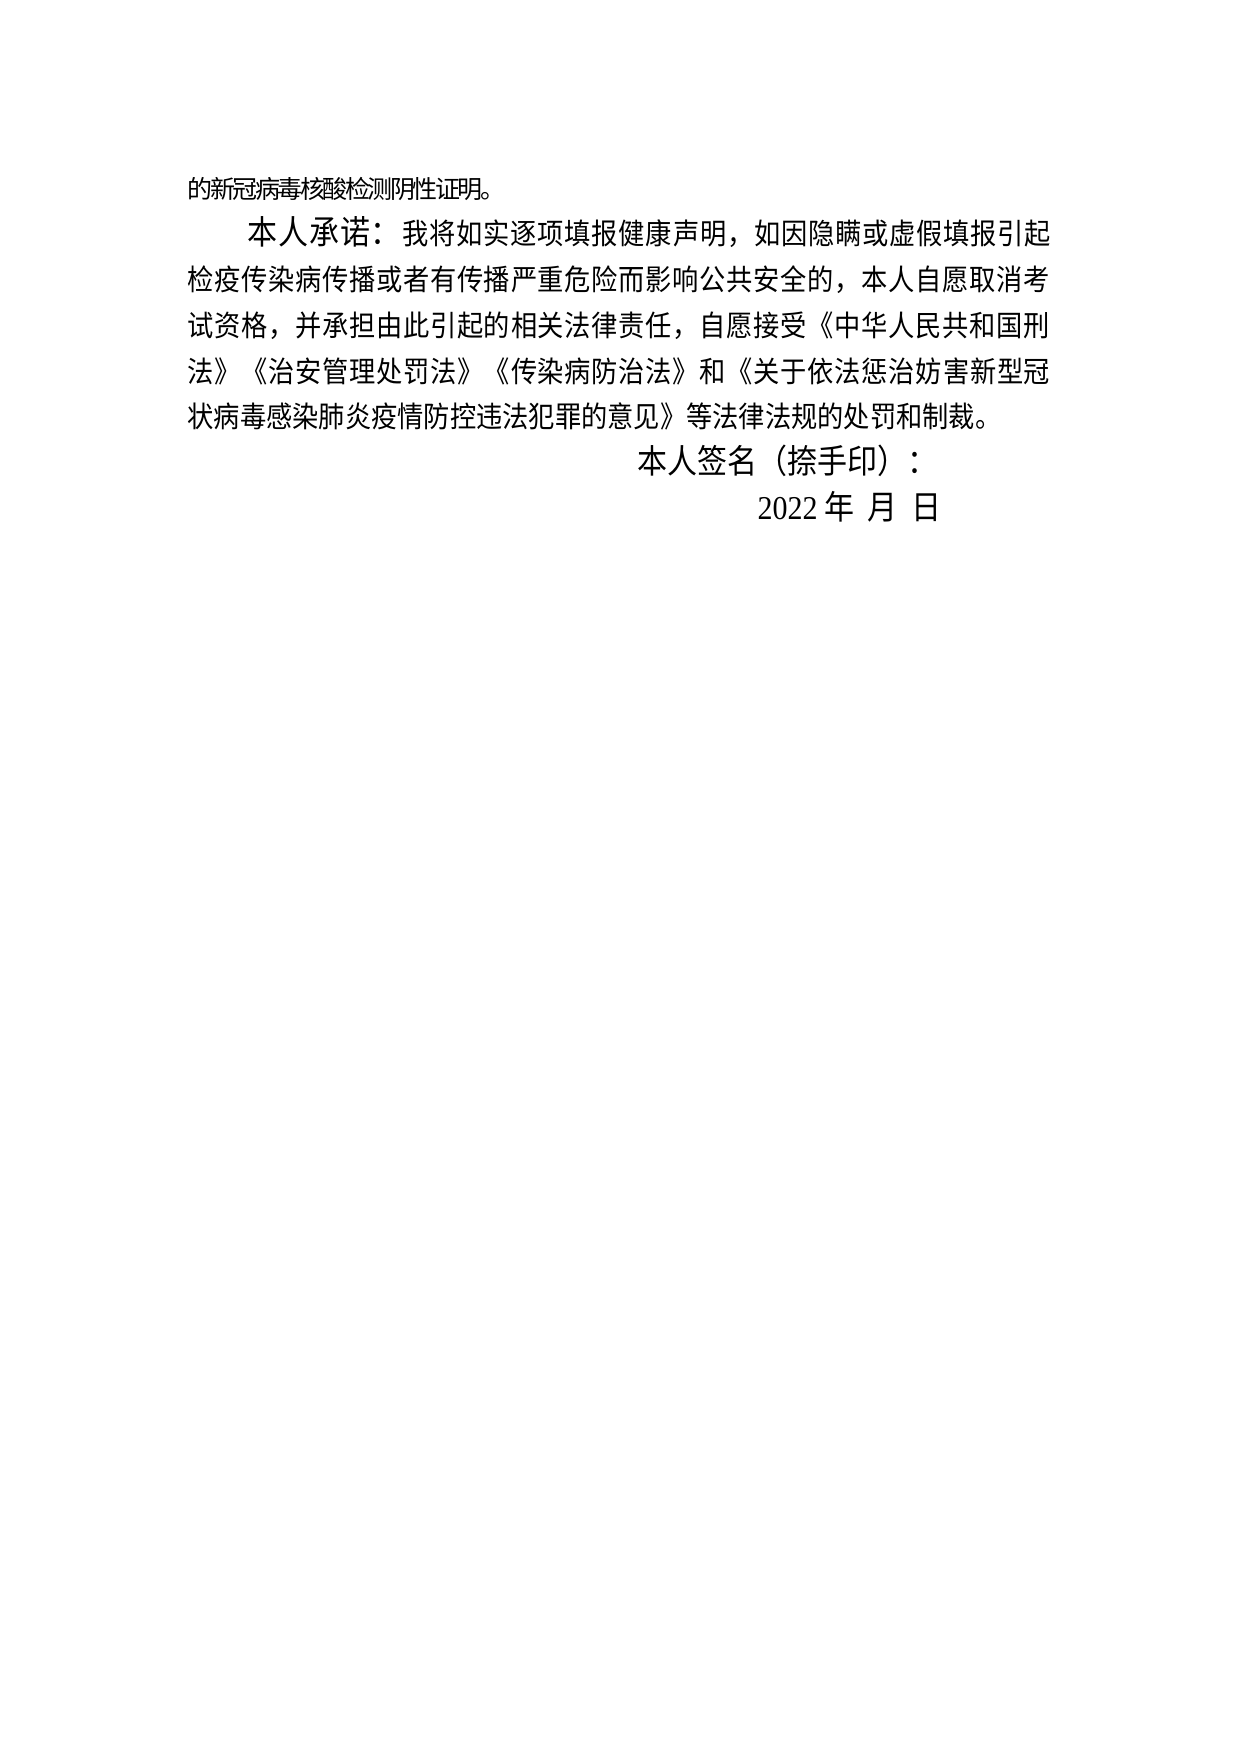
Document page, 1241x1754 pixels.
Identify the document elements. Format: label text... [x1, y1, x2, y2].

text 本人承诺：我将如实逐项填报健康声明，如因隐瞒或虚假填报引起检疫传染病传播或者有传播严重危险而影响公共安全的，本人自愿取消考试资格，并承担由此引起的相关法律责任，自愿接受《中华人民共和国刑法》《治安管理处罚法》《传染病防治法》和《关于依法惩治妨害新型冠状病毒感染肺炎疫情防控违法犯罪的意见》等法律法规的处罚和制裁。 [187, 208, 1053, 437]
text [187, 162, 1053, 208]
text 2022年 月 日 [187, 483, 1053, 529]
text 本人签名（捺手印）： [187, 437, 1053, 483]
